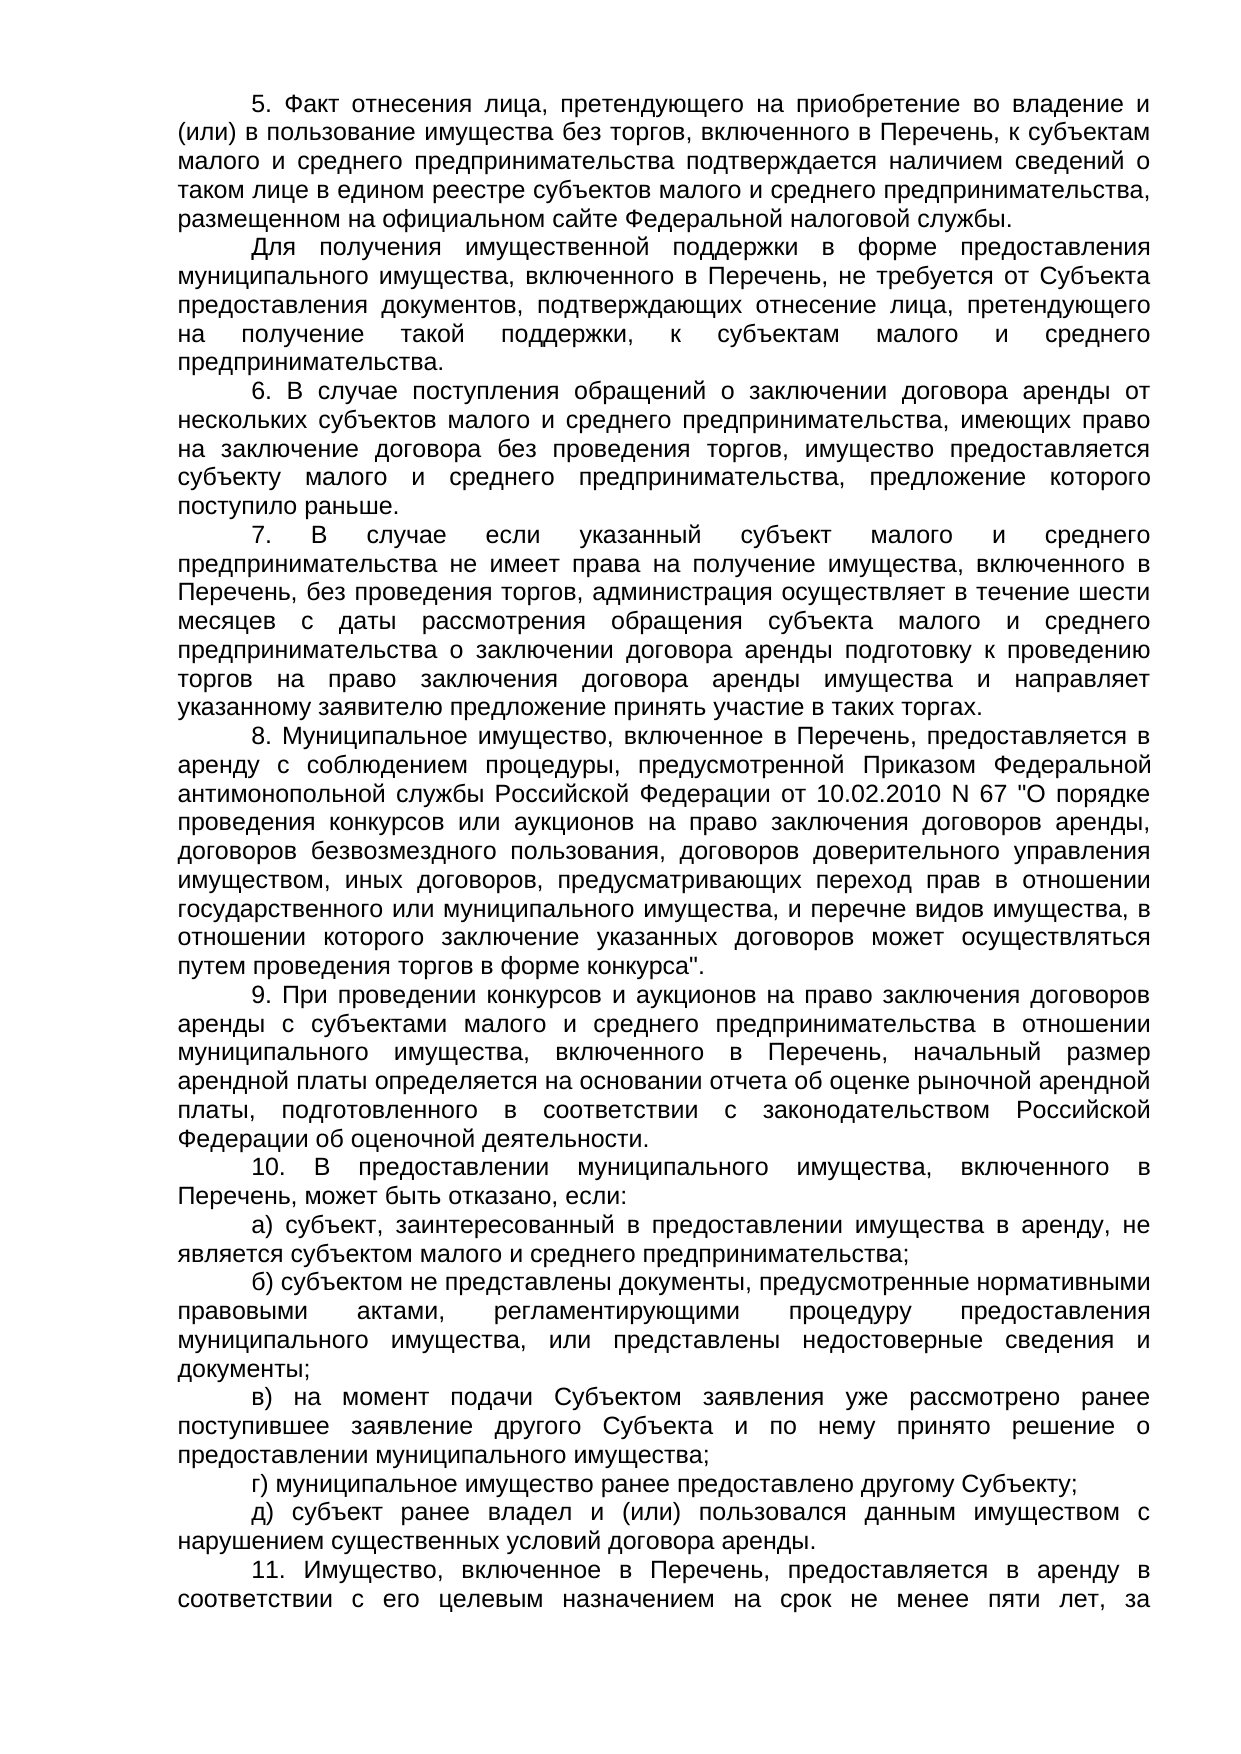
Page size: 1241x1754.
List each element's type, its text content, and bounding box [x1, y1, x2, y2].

text 9. При проведении конкурсов и аукционов на право заключения договоров аренды с субъектами малого и среднего предпринимательства в отношении муниципального имущества, включенного в Перечень, начальный размер арендной платы определяется на основании отчета об оценке рыночной арендной платы, подготовленного в соответствии с законодательством Российской Федерации об оценочной деятельности. [177, 980, 1152, 1152]
text 7. В случае если указанный субъект малого и среднего предпринимательства не имеет права на получение имущества, включенного в Перечень, без проведения торгов, администрация осуществляет в течение шести месяцев с даты рассмотрения обращения субъекта малого и среднего предпринимательства о заключении договора аренды подготовку к проведению торгов на право заключения договора аренды имущества и направляет указанному заявителю предложение принять участие в таких торгах. [177, 520, 1152, 721]
text д) субъект ранее владел и (или) пользовался данным имуществом с нарушением существенных условий договора аренды. [177, 1497, 1152, 1555]
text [177, 1555, 1152, 1612]
text 5. Факт отнесения лица, претендующего на приобретение во владение и (или) в пользование имущества без торгов, включенного в Перечень, к субъектам малого и среднего предпринимательства подтверждается наличием сведений о таком лице в едином реестре субъектов малого и среднего предпринимательства, размещенном на официальном сайте Федеральной налоговой службы. [177, 89, 1152, 232]
text 8. Муниципальное имущество, включенное в Перечень, предоставляется в аренду с соблюдением процедуры, предусмотренной Приказом Федеральной антимонопольной службы Российской Федерации от 10.02.2010 N 67 "О порядке проведения конкурсов или аукционов на право заключения договоров аренды, договоров безвозмездного пользования, договоров доверительного управления имуществом, иных договоров, предусматривающих переход прав в отношении государственного или муниципального имущества, и перечне видов имущества, в отношении которого заключение указанных договоров может осуществляться путем проведения торгов в форме конкурса". [177, 721, 1152, 980]
text а) субъект, заинтересованный в предоставлении имущества в аренду, не является субъектом малого и среднего предпринимательства; [177, 1210, 1152, 1267]
text в) на момент подачи Субъектом заявления уже рассмотрено ранее поступившее заявление другого Субъекта и по нему принято решение о предоставлении муниципального имущества; [177, 1382, 1152, 1469]
text 6. В случае поступления обращений о заключении договора аренды от нескольких субъектов малого и среднего предпринимательства, имеющих право на заключение договора без проведения торгов, имущество предоставляется субъекту малого и среднего предпринимательства, предложение которого поступило раньше. [177, 376, 1152, 520]
text 10. В предоставлении муниципального имущества, включенного в Перечень, может быть отказано, если: [177, 1152, 1152, 1210]
text г) муниципальное имущество ранее предоставлено другому Субъекту; [177, 1469, 1152, 1497]
text Для получения имущественной поддержки в форме предоставления муниципального имущества, включенного в Перечень, не требуется от Субъекта предоставления документов, подтверждающих отнесение лица, претендующего на получение такой поддержки, к субъектам малого и среднего предпринимательства. [177, 232, 1152, 376]
text б) субъектом не представлены документы, предусмотренные нормативными правовыми актами, регламентирующими процедуру предоставления муниципального имущества, или представлены недостоверные сведения и документы; [177, 1267, 1152, 1382]
